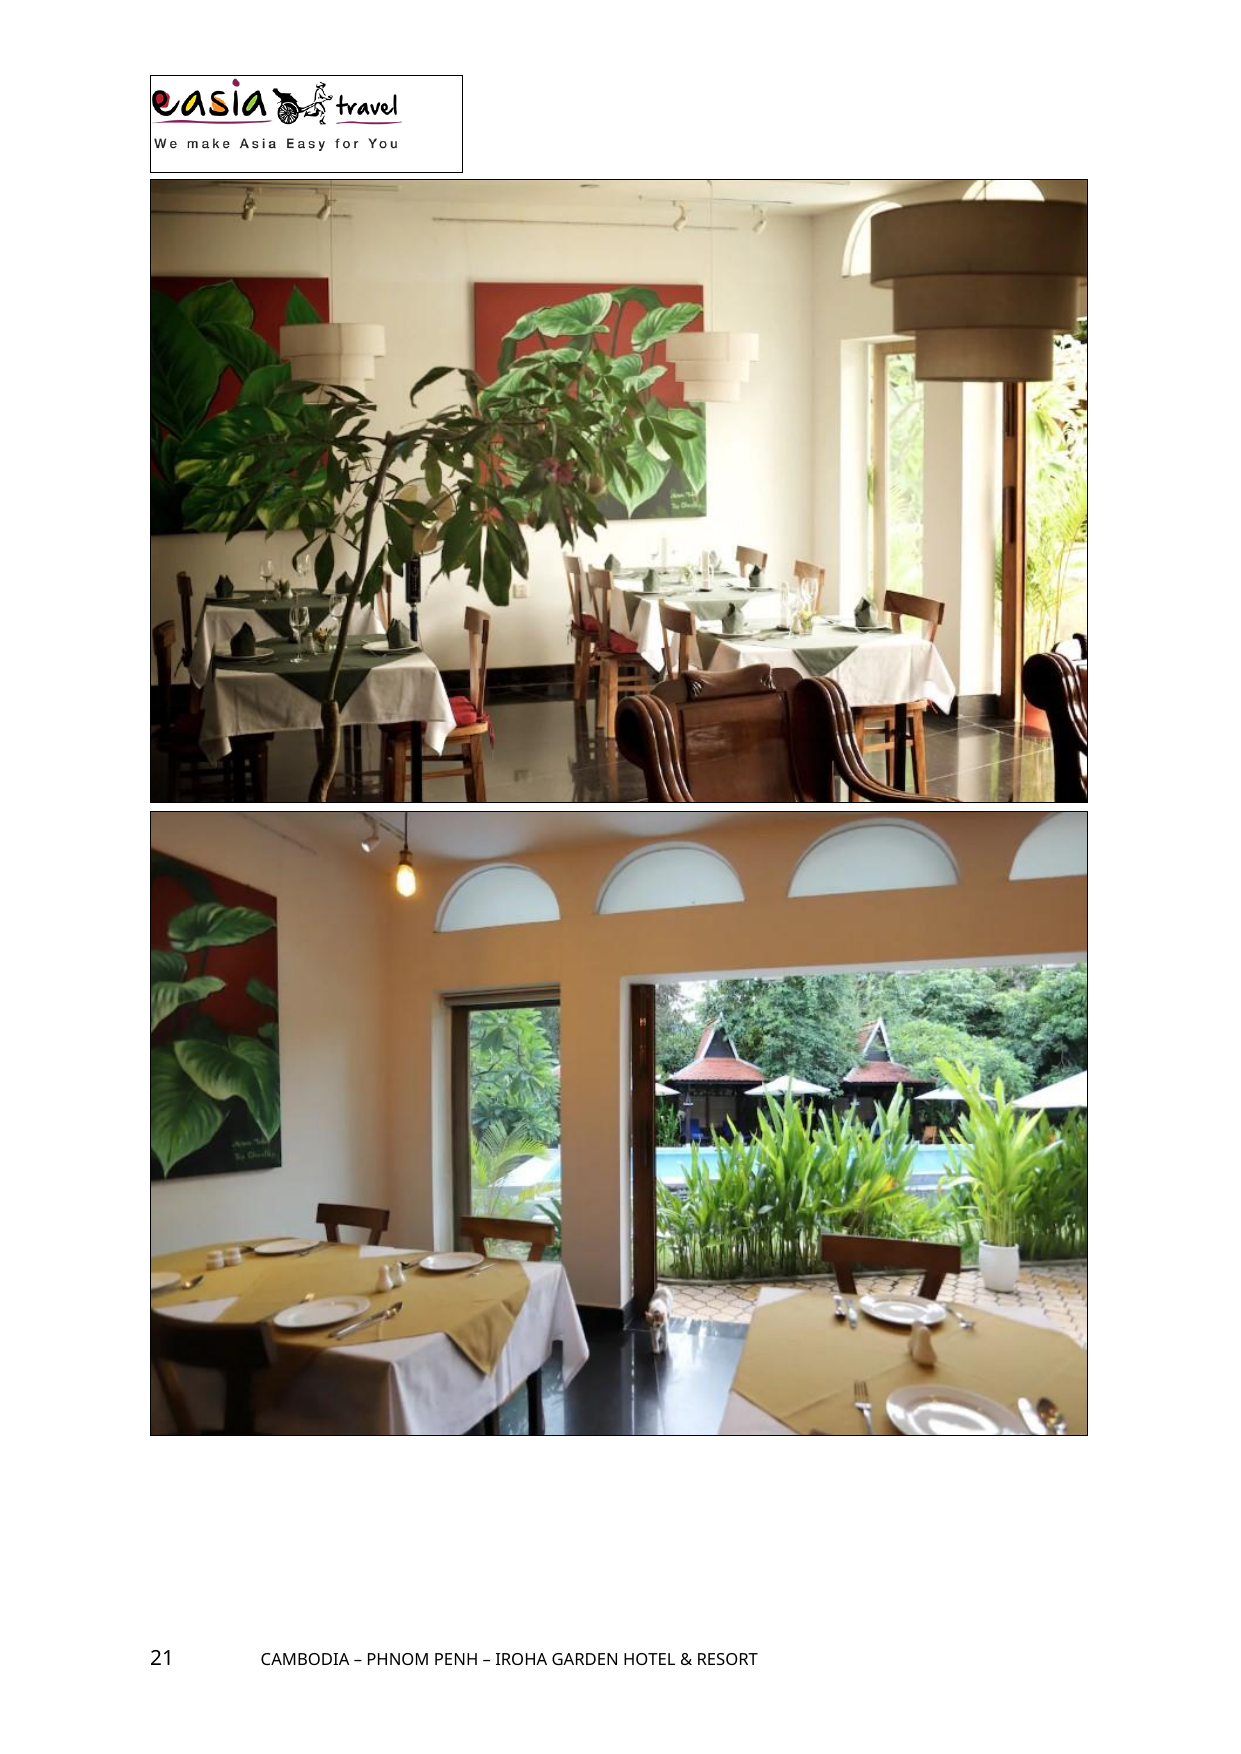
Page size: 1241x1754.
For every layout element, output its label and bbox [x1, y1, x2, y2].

picture [151, 812, 1087, 1435]
picture [151, 76, 462, 172]
picture [151, 180, 1087, 802]
